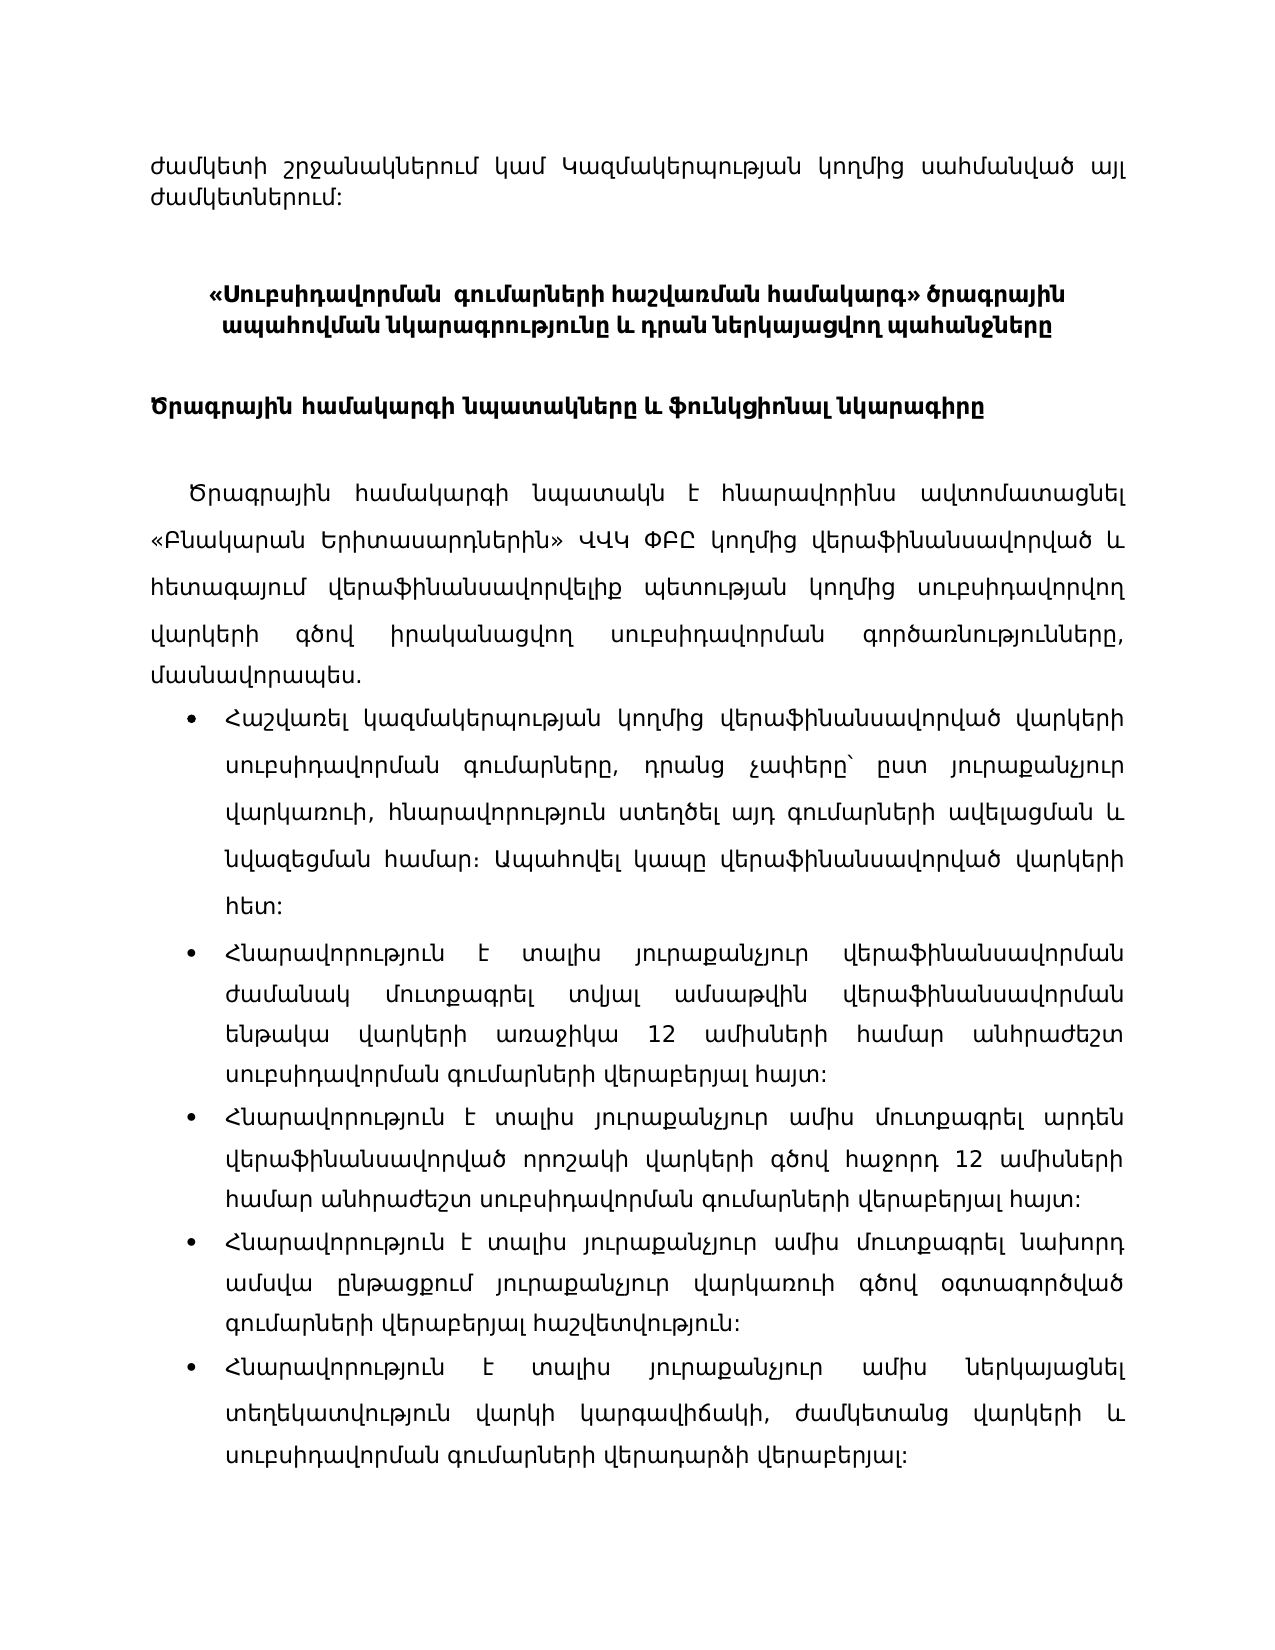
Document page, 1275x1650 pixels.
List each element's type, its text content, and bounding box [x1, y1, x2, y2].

list Հնարավորություն է տալիս յուրաքանչյուր ամիս մուտքագրել նախորդ ամսվա ընթացքում յուրաքանչյուր վարկառուի գծով օգտագործված գումարների վերաբերյալ հաշվետվություն: [187, 1226, 1125, 1337]
list Հնարավորություն է տալիս յուրաքանչյուր ամիս մուտքագրել արդեն վերաֆինանսավորված որոշակի վարկերի գծով հաջորդ 12 ամիսների համար անհրաժեշտ սուբսիդավորման գումարների վերաբերյալ հայտ: [187, 1101, 1125, 1213]
list Հաշվառել կազմակերպության կողմից վերաֆինանսավորված վարկերի սուբսիդավորման գումարները, դրանց չափերը՝ ըստ յուրաքանչյուր վարկառուի, հնարավորություն ստեղծել այդ գումարների ավելացման և նվազեցման համար։ Ապահովել կապը վերաֆինանսավորված վարկերի հետ: [187, 702, 1125, 921]
list Հնարավորություն է տալիս յուրաքանչյուր ամիս ներկայացնել տեղեկատվություն վարկի կարգավիճակի, ժամկետանց վարկերի և սուբսիդավորման գումարների վերադարձի վերաբերյալ: [187, 1351, 1125, 1469]
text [150, 150, 1125, 212]
list Հնարավորություն է տալիս յուրաքանչյուր վերաֆինանսավորման ժամանակ մուտքագրել տվյալ ամսաթվին վերաֆինանսավորման ենթակա վարկերի առաջիկա 12 ամիսների համար անհրաժեշտ սուբսիդավորման գումարների վերաբերյալ հայտ: [187, 937, 1125, 1088]
text Ծրագրային համակարգի նպատակն է հնարավորինս ավտոմատացնել «Բնակարան Երիտասարդներին» ՎՎԿ ՓԲԸ կողմից վերաֆինանսավորված և հետագայում վերաֆինանսավորվելիք պետության կողմից սուբսիդավորվող վարկերի գծով իրականացվող սուբսիդավորման գործառնությունները, մասնավորապես. [150, 477, 1125, 689]
text «Սուբսիդավորման գումարների հաշվառման համակարգ» ծրագրային ապահովման նկարագրությունը և դրան ներկայացվող պահանջները [150, 278, 1125, 340]
text Ծրագրային համակարգի նպատակները և ֆունկցիոնալ նկարագիրը [150, 390, 1125, 422]
